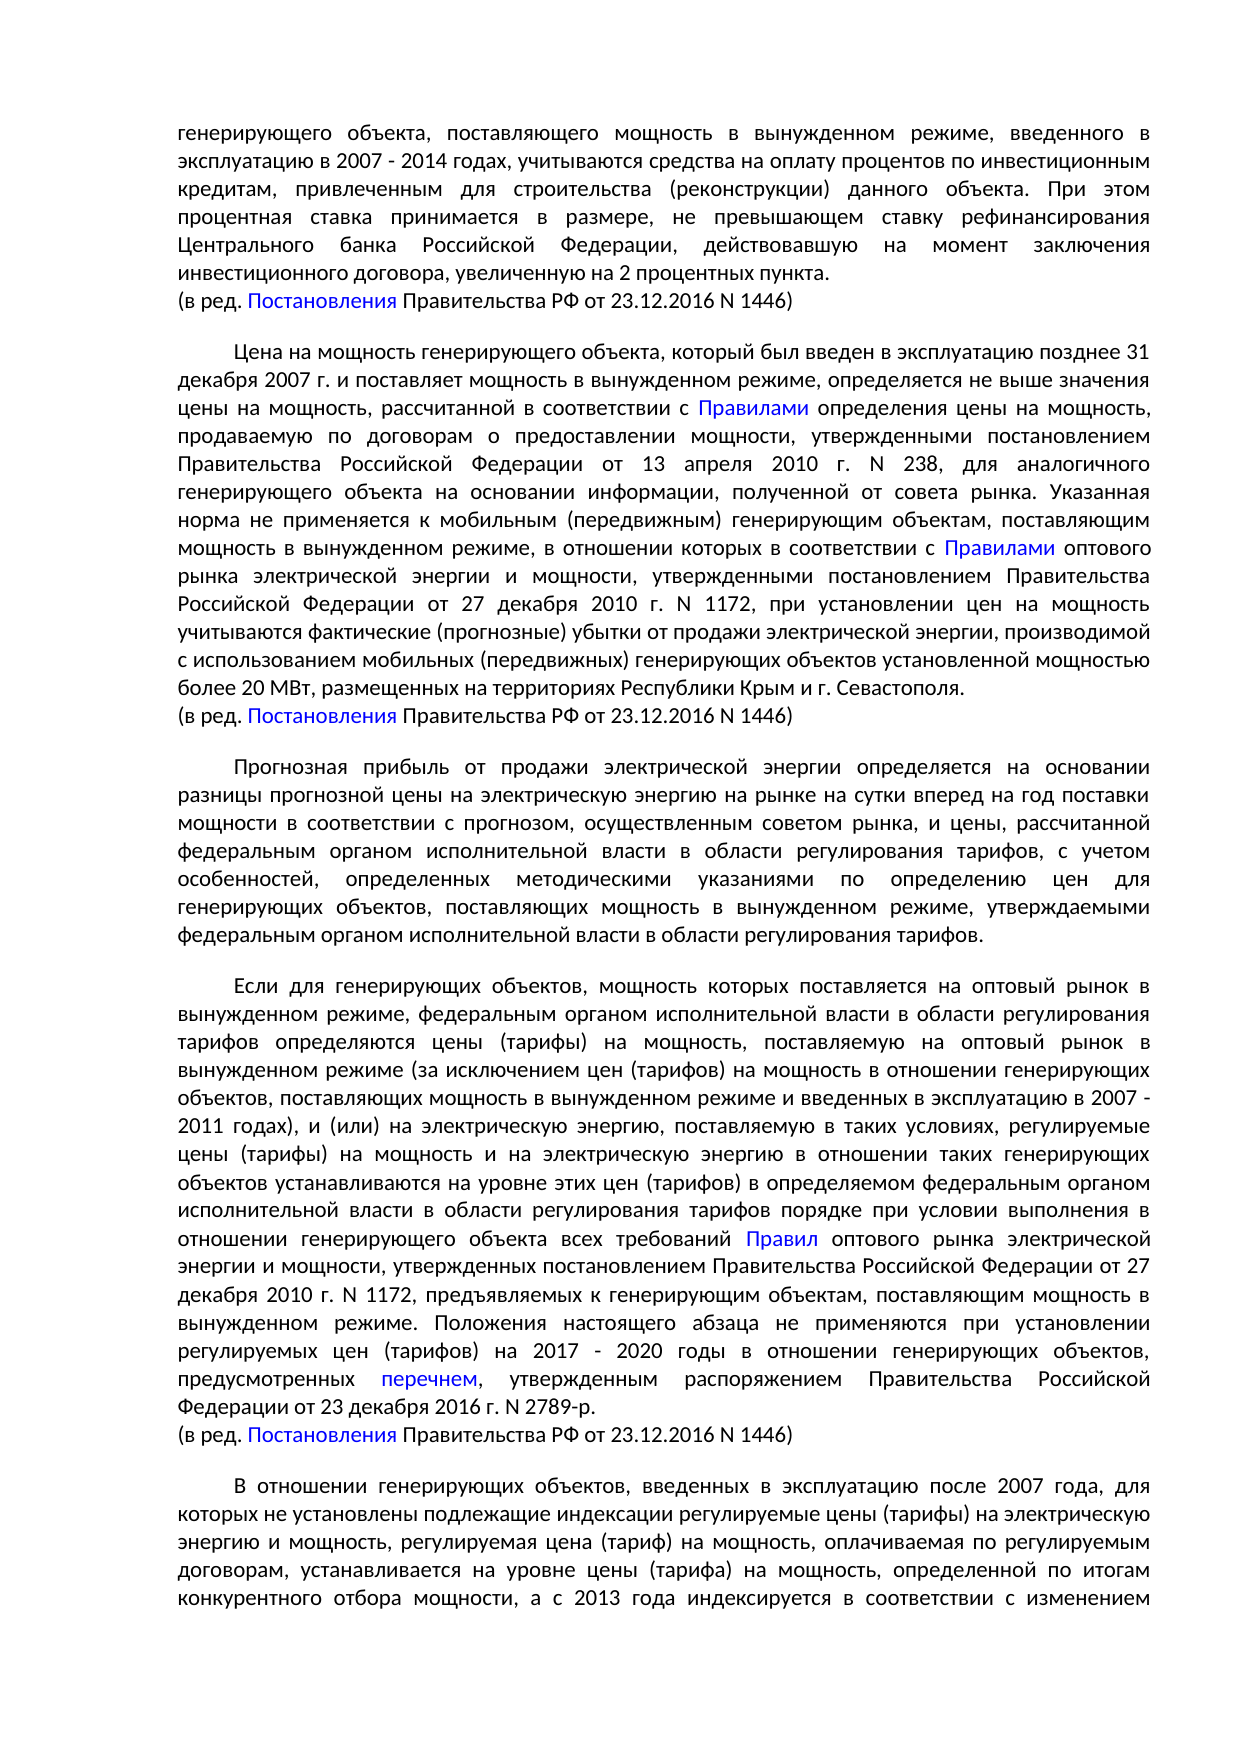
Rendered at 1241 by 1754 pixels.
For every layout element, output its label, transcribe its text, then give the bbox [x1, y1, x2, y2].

text Прогнозная прибыль от продажи электрической энергии определяется на основании разницы прогнозной цены на электрическую энергию на рынке на сутки вперед на год поставки мощности в соответствии с прогнозом, осуществленным советом рынка, и цены, рассчитанной федеральным органом исполнительной власти в области регулирования тарифов, с учетом особенностей, определенных методическими указаниями по определению цен для генерирующих объектов, поставляющих мощность в вынужденном режиме, утверждаемыми федеральным органом исполнительной власти в области регулирования тарифов. [177, 752, 1152, 948]
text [177, 118, 1152, 286]
text Если для генерирующих объектов, мощность которых поставляется на оптовый рынок в вынужденном режиме, федеральным органом исполнительной власти в области регулирования тарифов определяются цены (тарифы) на мощность, поставляемую на оптовый рынок в вынужденном режиме (за исключением цен (тарифов) на мощность в отношении генерирующих объектов, поставляющих мощность в вынужденном режиме и введенных в эксплуатацию в 2007 - 2011 годах), и (или) на электрическую энергию, поставляемую в таких условиях, регулируемые цены (тарифы) на мощность и на электрическую энергию в отношении таких генерирующих объектов устанавливаются на уровне этих цен (тарифов) в определяемом федеральным органом исполнительной власти в области регулирования тарифов порядке при условии выполнения в отношении генерирующего объекта всех требований Правил оптового рынка электрической энергии и мощности, утвержденных постановлением Правительства Российской Федерации от 27 декабря 2010 г. N 1172, предъявляемых к генерирующим объектам, поставляющим мощность в вынужденном режиме. Положения настоящего абзаца не применяются при установлении регулируемых цен (тарифов) на 2017 - 2020 годы в отношении генерирующих объектов, предусмотренных перечнем, утвержденным распоряжением Правительства Российской Федерации от 23 декабря 2016 г. N 2789-р. [177, 971, 1152, 1420]
text (в ред. Постановления Правительства РФ от 23.12.2016 N 1446) [177, 286, 1152, 314]
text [177, 1471, 1152, 1611]
text (в ред. Постановления Правительства РФ от 23.12.2016 N 1446) [177, 701, 1152, 729]
text (в ред. Постановления Правительства РФ от 23.12.2016 N 1446) [177, 1420, 1152, 1448]
text Цена на мощность генерирующего объекта, который был введен в эксплуатацию позднее 31 декабря 2007 г. и поставляет мощность в вынужденном режиме, определяется не выше значения цены на мощность, рассчитанной в соответствии с Правилами определения цены на мощность, продаваемую по договорам о предоставлении мощности, утвержденными постановлением Правительства Российской Федерации от 13 апреля 2010 г. N 238, для аналогичного генерирующего объекта на основании информации, полученной от совета рынка. Указанная норма не применяется к мобильным (передвижным) генерирующим объектам, поставляющим мощность в вынужденном режиме, в отношении которых в соответствии с Правилами оптового рынка электрической энергии и мощности, утвержденными постановлением Правительства Российской Федерации от 27 декабря 2010 г. N 1172, при установлении цен на мощность учитываются фактические (прогнозные) убытки от продажи электрической энергии, производимой с использованием мобильных (передвижных) генерирующих объектов установленной мощностью более 20 МВт, размещенных на территориях Республики Крым и г. Севастополя. [177, 337, 1152, 701]
